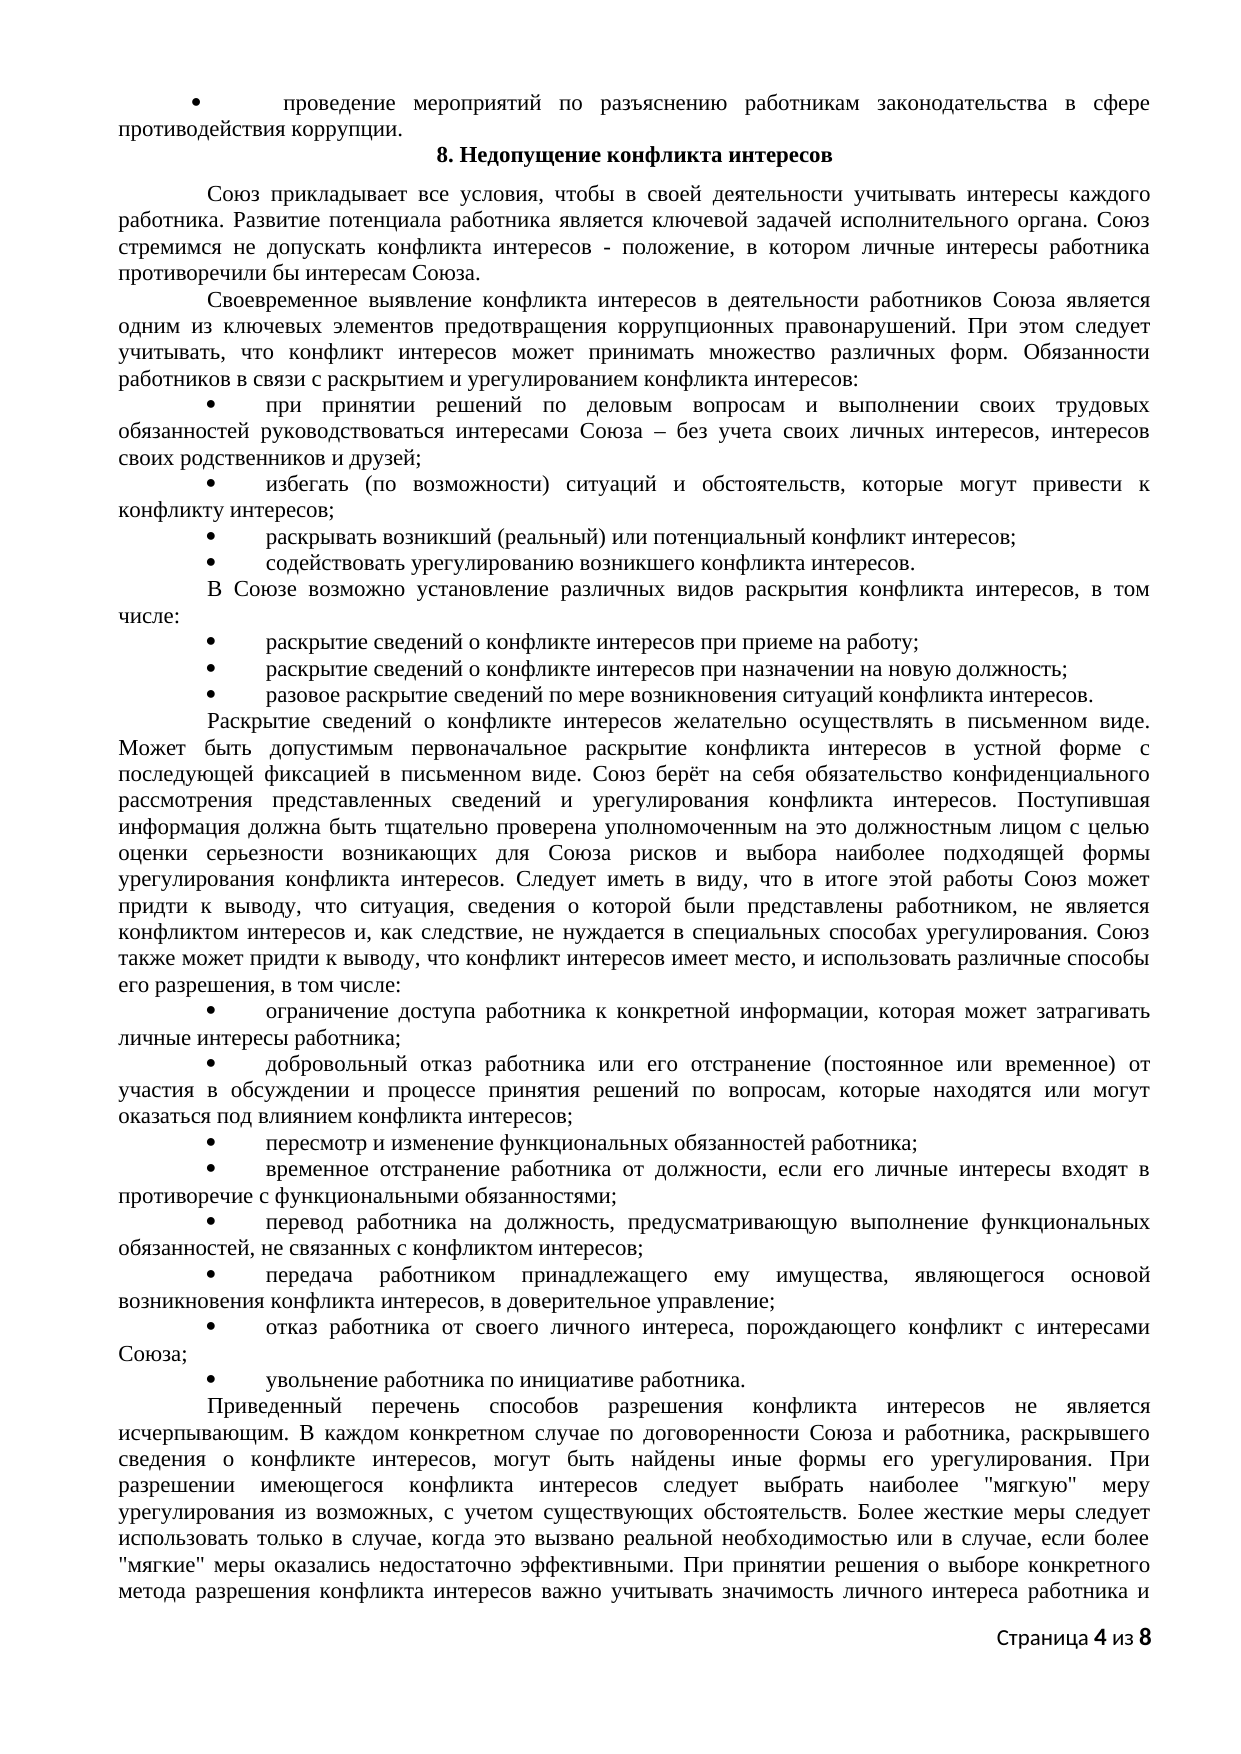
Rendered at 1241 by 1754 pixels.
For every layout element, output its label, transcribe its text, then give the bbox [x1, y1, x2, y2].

text Союз прикладывает все условия, чтобы в своей деятельности учитывать интересы каждого работника. Развитие потенциала работника является ключевой задачей исполнительного органа. Союз стремимся не допускать конфликта интересов - положение, в котором личные интересы работника противоречили бы интересам Союза. [118, 180, 1152, 286]
list содействовать урегулированию возникшего конфликта интересов. [118, 549, 1152, 576]
list ограничение доступа работника к конкретной информации, которая может затрагивать личные интересы работника; [118, 997, 1152, 1050]
list раскрывать возникший (реальный) или потенциальный конфликт интересов; [118, 523, 1152, 549]
list разовое раскрытие сведений по мере возникновения ситуаций конфликта интересов. [118, 681, 1152, 707]
list пересмотр и изменение функциональных обязанностей работника; [118, 1129, 1152, 1155]
list перевод работника на должность, предусматривающую выполнение функциональных обязанностей, не связанных с конфликтом интересов; [118, 1208, 1152, 1261]
list добровольный отказ работника или его отстранение (постоянное или временное) от участия в обсуждении и процессе принятия решений по вопросам, которые находятся или могут оказаться под влиянием конфликта интересов; [118, 1050, 1152, 1129]
text Своевременное выявление конфликта интересов в деятельности работников Союза является одним из ключевых элементов предотвращения коррупционных правонарушений. При этом следует учитывать, что конфликт интересов может принимать множество различных форм. Обязанности работников в связи с раскрытием и урегулированием конфликта интересов: [118, 286, 1152, 391]
list временное отстранение работника от должности, если его личные интересы входят в противоречие с функциональными обязанностями; [118, 1155, 1152, 1208]
text В Союзе возможно установление различных видов раскрытия конфликта интересов, в том числе: [118, 576, 1152, 628]
list проведение мероприятий по разъяснению работникам законодательства в сфере противодействия коррупции. [118, 89, 1152, 141]
list при принятии решений по деловым вопросам и выполнении своих трудовых обязанностей руководствоваться интересами Союза – без учета своих личных интересов, интересов своих родственников и друзей; [118, 391, 1152, 470]
list передача работником принадлежащего ему имущества, являющегося основой возникновения конфликта интересов, в доверительное управление; [118, 1261, 1152, 1313]
text Раскрытие сведений о конфликте интересов желательно осуществлять в письменном виде. Может быть допустимым первоначальное раскрытие конфликта интересов в устной форме с последующей фиксацией в письменном виде. Союз берёт на себя обязательство конфиденциального рассмотрения представленных сведений и урегулирования конфликта интересов. Поступившая информация должна быть тщательно проверена уполномоченным на это должностным лицом с целью оценки серьезности возникающих для Союза рисков и выбора наиболее подходящей формы урегулирования конфликта интересов. Следует иметь в виду, что в итоге этой работы Союз может придти к выводу, что ситуация, сведения о которой были представлены работником, не является конфликтом интересов и, как следствие, не нуждается в специальных способах урегулирования. Союз также может придти к выводу, что конфликт интересов имеет место, и использовать различные способы его разрешения, в том числе: [118, 707, 1152, 997]
text 8. Недопущение конфликта интересов [118, 141, 1152, 168]
list раскрытие сведений о конфликте интересов при назначении на новую должность; [118, 654, 1152, 681]
list избегать (по возможности) ситуаций и обстоятельств, которые могут привести к конфликту интересов; [118, 470, 1152, 523]
list увольнение работника по инициативе работника. [118, 1366, 1152, 1392]
list раскрытие сведений о конфликте интересов при приеме на работу; [118, 628, 1152, 654]
list отказ работника от своего личного интереса, порождающего конфликт с интересами Союза; [118, 1313, 1152, 1366]
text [118, 1392, 1152, 1603]
